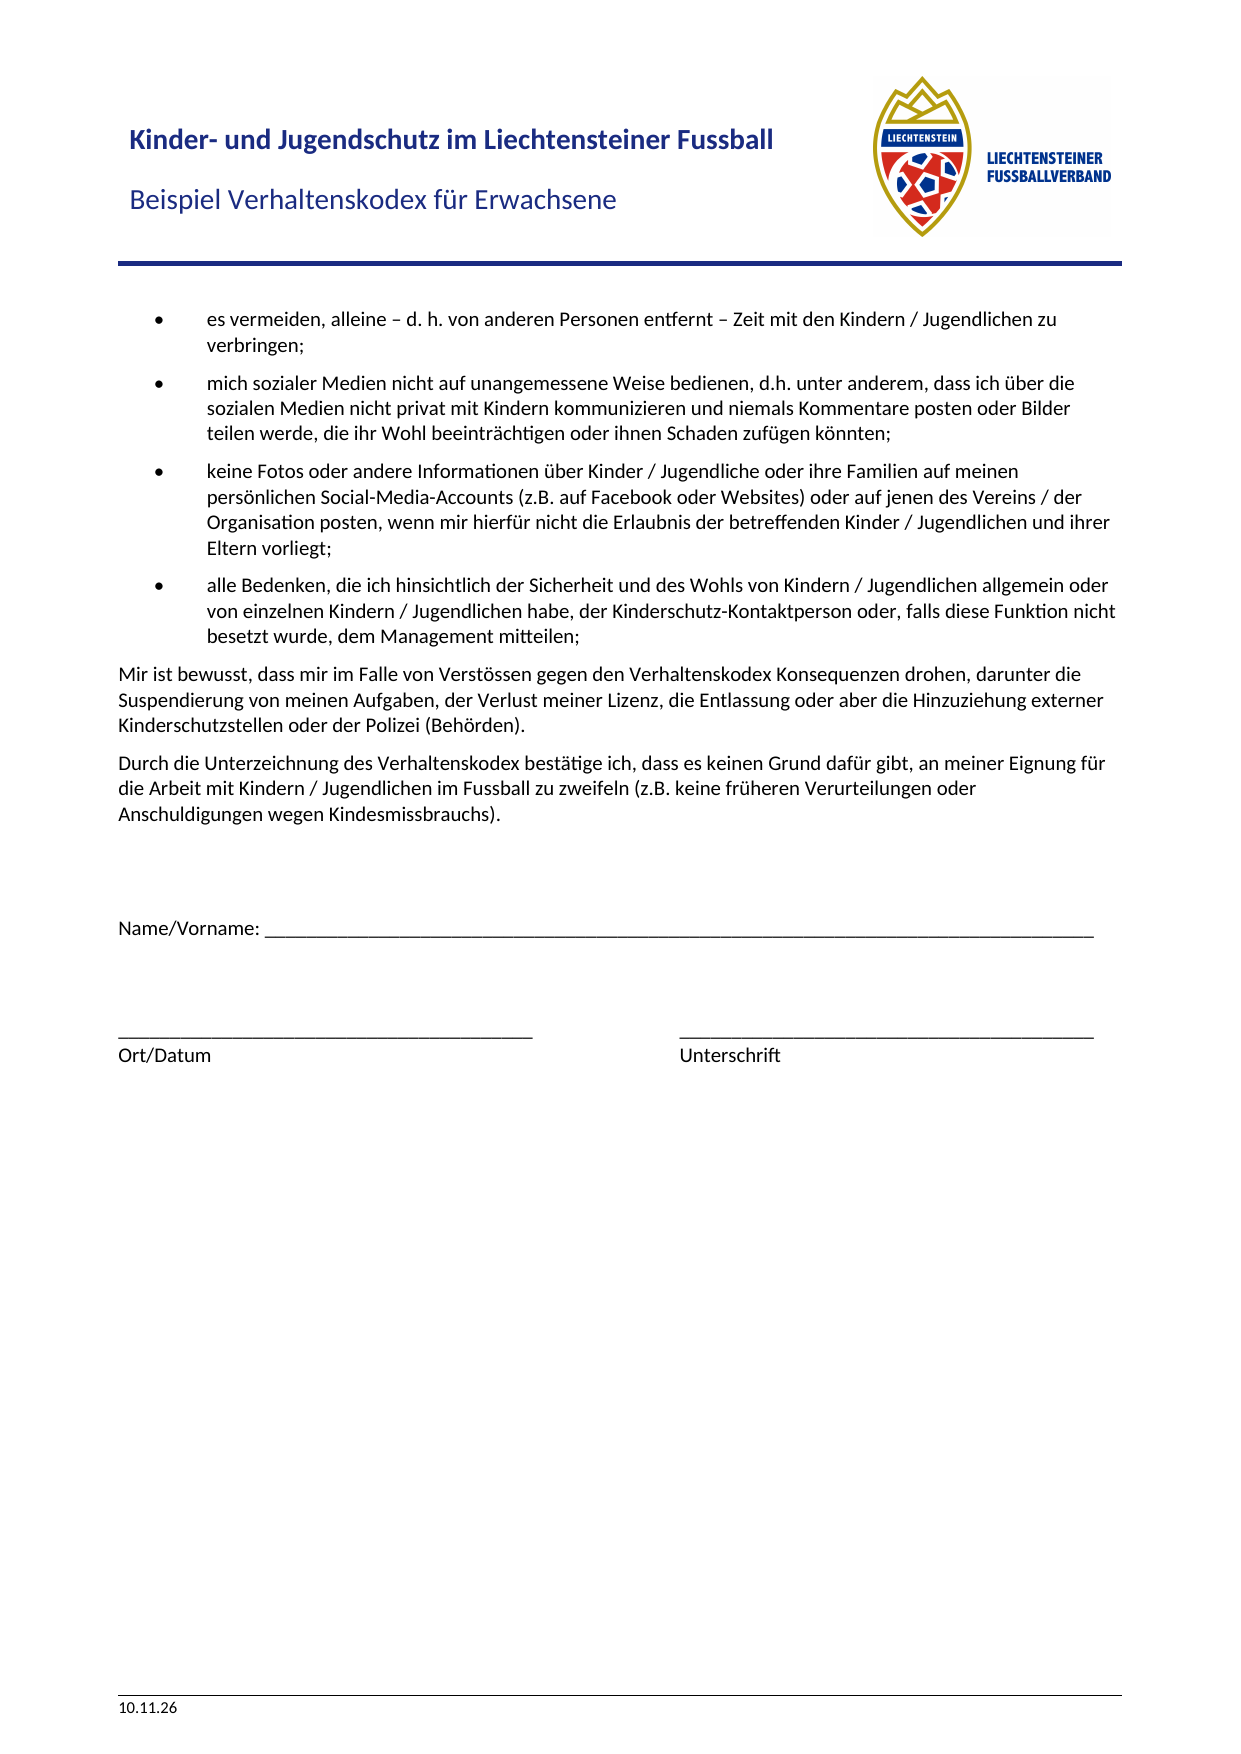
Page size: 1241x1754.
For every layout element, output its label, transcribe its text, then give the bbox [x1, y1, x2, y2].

list keine Fotos oder andere Informationen über Kinder / Jugendliche oder ihre Familien auf meinen persönlichen Social-Media-Accounts (z.B. auf Facebook oder Websites) oder auf jenen des Vereins / der Organisation posten, wenn mir hierfür nicht die Erlaubnis der betreffenden Kinder / Jugendlichen und ihrer Eltern vorliegt; [153, 458, 1122, 560]
list mich sozialer Medien nicht auf unangemessene Weise bedienen, d.h. unter anderem, dass ich über die sozialen Medien nicht privat mit Kindern kommunizieren und niemals Kommentare posten oder Bilder teilen werde, die ihr Wohl beeinträchtigen oder ihnen Schaden zufügen könnten; [153, 370, 1122, 446]
text Mir ist bewusst, dass mir im Falle von Verstössen gegen den Verhaltenskodex Konsequenzen drohen, darunter die Suspendierung von meinen Aufgaben, der Verlust meiner Lizenz, die Entlassung oder aber die Hinzuziehung externer Kinderschutzstellen oder der Polizei (Behörden). [118, 661, 1122, 738]
picture [873, 76, 1111, 237]
text ________________________________________ ________________________________________ [118, 1016, 1122, 1042]
text Name/Vorname: ________________________________________________________________________________ [118, 915, 1122, 940]
list alle Bedenken, die ich hinsichtlich der Sicherheit und des Wohls von Kindern / Jugendlichen allgemein oder von einzelnen Kindern / Jugendlichen habe, der Kinderschutz-Kontaktperson oder, falls diese Funktion nicht besetzt wurde, dem Management mitteilen; [153, 573, 1122, 649]
list es vermeiden, alleine – d. h. von anderen Personen entfernt – Zeit mit den Kindern / Jugendlichen zu verbringen; [153, 306, 1122, 357]
text Durch die Unterzeichnung des Verhaltenskodex bestätige ich, dass es keinen Grund dafür gibt, an meiner Eignung für die Arbeit mit Kindern / Jugendlichen im Fussball zu zweifeln (z.B. keine früheren Verurteilungen oder Anschuldigungen wegen Kindesmissbrauchs). [118, 750, 1122, 826]
text Ort/Datum Unterschrift [118, 1042, 1122, 1067]
